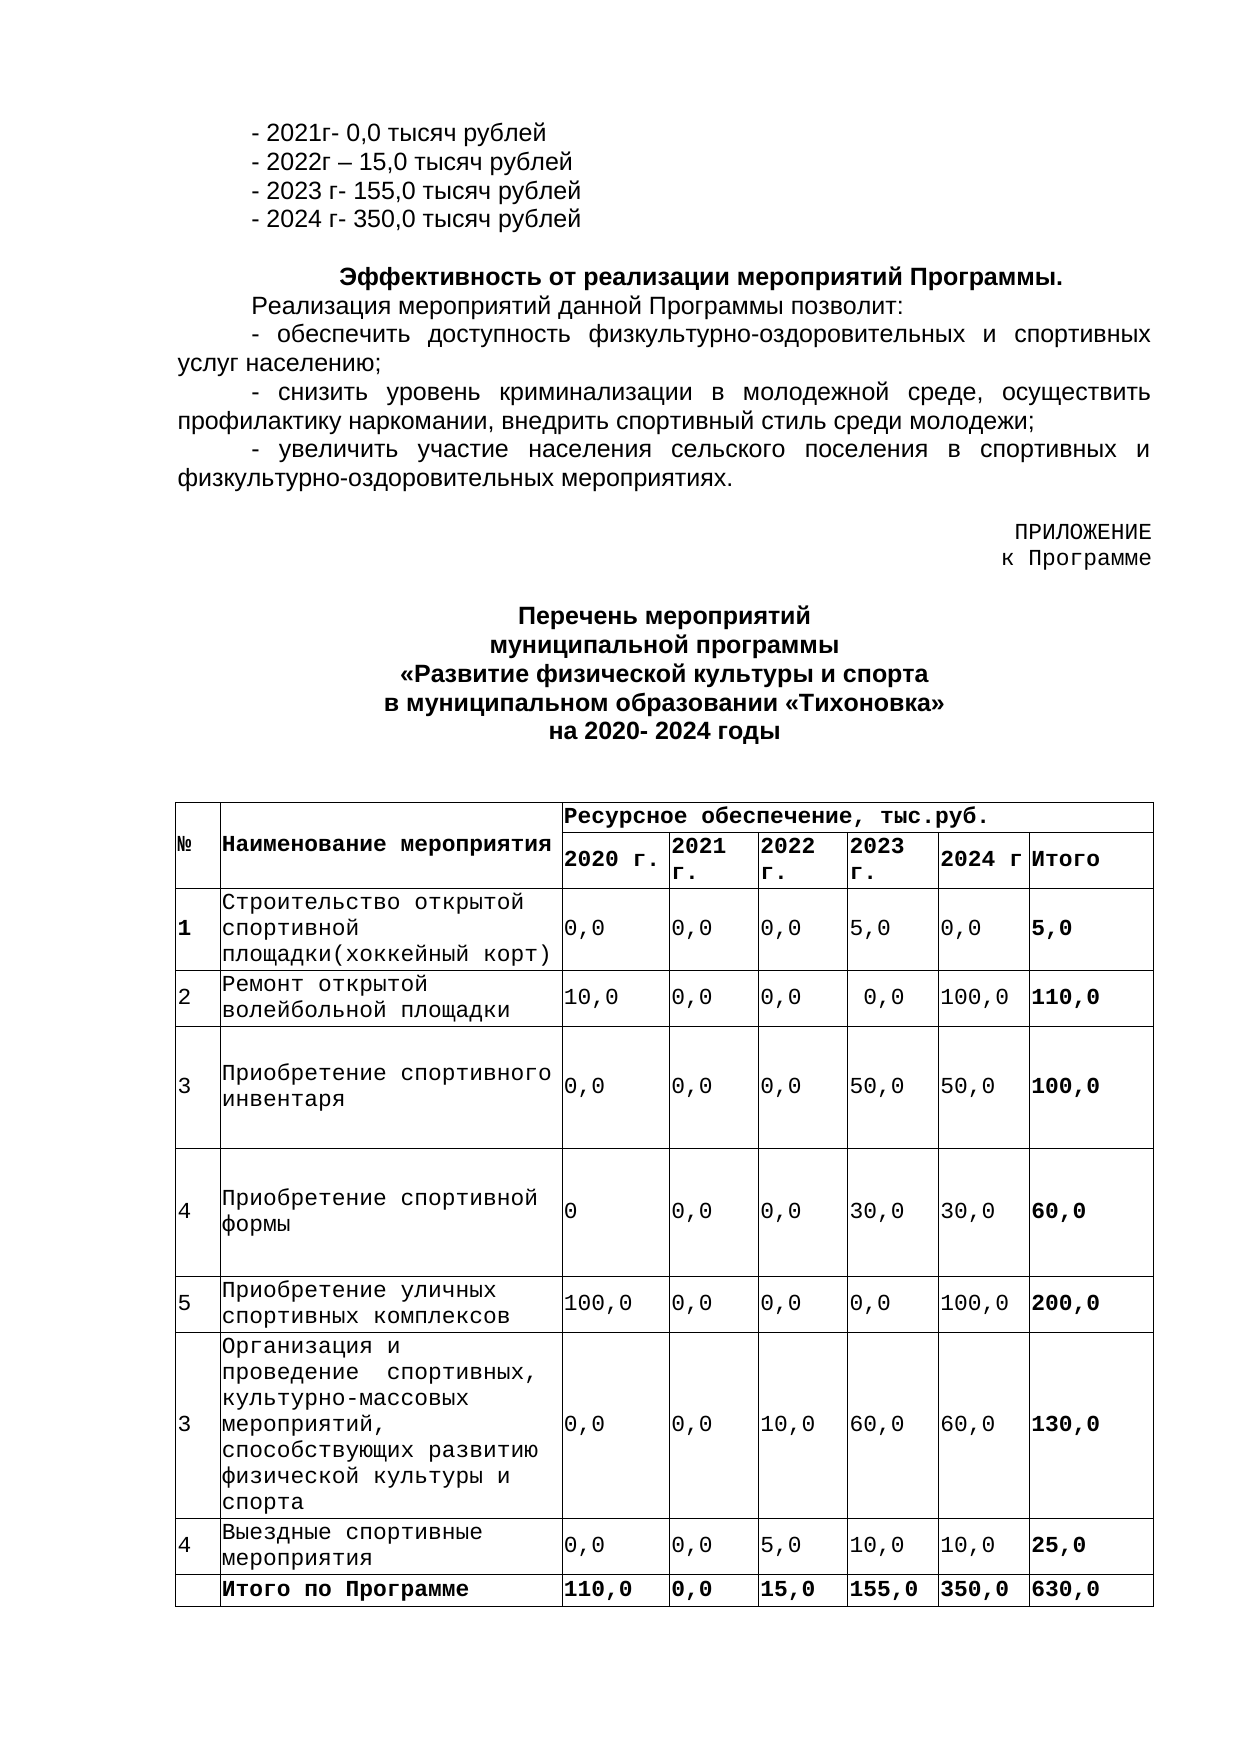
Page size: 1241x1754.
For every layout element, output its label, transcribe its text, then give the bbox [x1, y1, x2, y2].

text в муниципальном образовании «Тихоновка» [177, 687, 1152, 716]
table_cell 0,0 [670, 1277, 758, 1332]
table_cell 2 [176, 971, 220, 1026]
table_cell 60,0 [848, 1333, 938, 1518]
table_cell 0,0 [563, 1333, 669, 1518]
text - 2024 г- 350,0 тысяч рублей [177, 204, 1152, 233]
table_cell Приобретение спортивного инвентаря [221, 1027, 562, 1148]
table_cell 0,0 [670, 1149, 758, 1276]
text - 2023 г- 155,0 тысяч рублей [177, 176, 1152, 204]
table_cell 0,0 [848, 1277, 938, 1332]
table_header № [176, 803, 220, 888]
table_cell Приобретение спортивной формы [221, 1149, 562, 1276]
text «Развитие физической культуры и спорта [177, 659, 1152, 687]
table_cell 0,0 [670, 1519, 758, 1574]
table_cell 0,0 [563, 1027, 669, 1148]
table_cell 50,0 [848, 1027, 938, 1148]
table_cell 50,0 [939, 1027, 1029, 1148]
text Перечень мероприятий [177, 601, 1152, 630]
table_cell 130,0 [1030, 1333, 1153, 1518]
table_cell 0,0 [670, 1575, 758, 1606]
text муниципальной программы [177, 630, 1152, 659]
table_cell 0,0 [759, 971, 847, 1026]
table_cell Строительство открытой спортивной площадки(хоккейный корт) [221, 889, 562, 970]
table_cell Приобретение уличных спортивных комплексов [221, 1277, 562, 1332]
table_cell 100,0 [1030, 1027, 1153, 1148]
table_cell 100,0 [939, 1277, 1029, 1332]
table_cell 10,0 [848, 1519, 938, 1574]
table_cell 200,0 [1030, 1277, 1153, 1332]
table_cell 110,0 [1030, 971, 1153, 1026]
table_cell Ремонт открытой волейбольной площадки [221, 971, 562, 1026]
table_cell 2022 г. [759, 833, 847, 888]
text Реализация мероприятий данной Программы позволит: [177, 291, 1152, 319]
table_cell 15,0 [759, 1575, 847, 1606]
table_cell 4 [176, 1149, 220, 1276]
table_cell 0,0 [939, 889, 1029, 970]
table_cell 3 [176, 1027, 220, 1148]
table_cell 4 [176, 1519, 220, 1574]
table_cell 60,0 [939, 1333, 1029, 1518]
text - снизить уровень криминализации в молодежной среде, осуществить профилактику наркомании, внедрить спортивный стиль среди молодежи; [177, 377, 1152, 434]
table_cell 25,0 [1030, 1519, 1153, 1574]
text к Программе [177, 547, 1152, 572]
table_cell 30,0 [848, 1149, 938, 1276]
table_cell 60,0 [1030, 1149, 1153, 1276]
text - обеспечить доступность физкультурно-оздоровительных и спортивных услуг населению; [177, 319, 1152, 377]
table_cell 0,0 [563, 1519, 669, 1574]
text Эффективность от реализации мероприятий Программы. [177, 262, 1152, 291]
table_cell 5 [176, 1277, 220, 1332]
table_cell 100,0 [939, 971, 1029, 1026]
text - 2021г- 0,0 тысяч рублей [177, 118, 1152, 147]
table_cell Выездные спортивные мероприятия [221, 1519, 562, 1574]
text на 2020- 2024 годы [177, 716, 1152, 745]
table_cell 350,0 [939, 1575, 1029, 1606]
table_cell 30,0 [939, 1149, 1029, 1276]
table_cell 5,0 [848, 889, 938, 970]
table_cell 110,0 [563, 1575, 669, 1606]
table_header Наименование мероприятия [221, 803, 562, 888]
table_cell 3 [176, 1333, 220, 1518]
table_cell 1 [176, 889, 220, 970]
table_cell 10,0 [759, 1333, 847, 1518]
table_cell 0,0 [759, 1277, 847, 1332]
table_cell 2023 г. [848, 833, 938, 888]
table_cell Итого по Программе [221, 1575, 562, 1606]
table_cell 0 [563, 1149, 669, 1276]
table_cell 0,0 [670, 889, 758, 970]
table_cell 100,0 [563, 1277, 669, 1332]
table_cell 630,0 [1030, 1575, 1153, 1606]
table_cell 0,0 [563, 889, 669, 970]
table_cell 10,0 [939, 1519, 1029, 1574]
table_header Ресурсное обеспечение, тыс.руб. [563, 803, 1153, 832]
table_cell 155,0 [848, 1575, 938, 1606]
table_cell Организация и проведение спортивных, культурно-массовых мероприятий, способствующих развитию физической культуры и спорта [221, 1333, 562, 1518]
table_cell 5,0 [759, 1519, 847, 1574]
table_cell 0,0 [759, 1027, 847, 1148]
table_cell 2024 г [939, 833, 1029, 888]
text - увеличить участие населения сельского поселения в спортивных и физкультурно-оздоровительных мероприятиях. [177, 434, 1152, 492]
table_cell 0,0 [759, 1149, 847, 1276]
table_cell 0,0 [670, 971, 758, 1026]
table_cell 5,0 [1030, 889, 1153, 970]
table_cell [176, 1575, 220, 1606]
text ПРИЛОЖЕНИЕ [177, 521, 1152, 547]
table_cell 0,0 [848, 971, 938, 1026]
table_cell 10,0 [563, 971, 669, 1026]
table_cell 0,0 [759, 889, 847, 970]
table_cell Итого [1030, 833, 1153, 888]
table_cell 2021 г. [670, 833, 758, 888]
text - 2022г – 15,0 тысяч рублей [177, 147, 1152, 176]
table_cell 0,0 [670, 1027, 758, 1148]
table_cell 2020 г. [563, 833, 669, 888]
table_cell 0,0 [670, 1333, 758, 1518]
